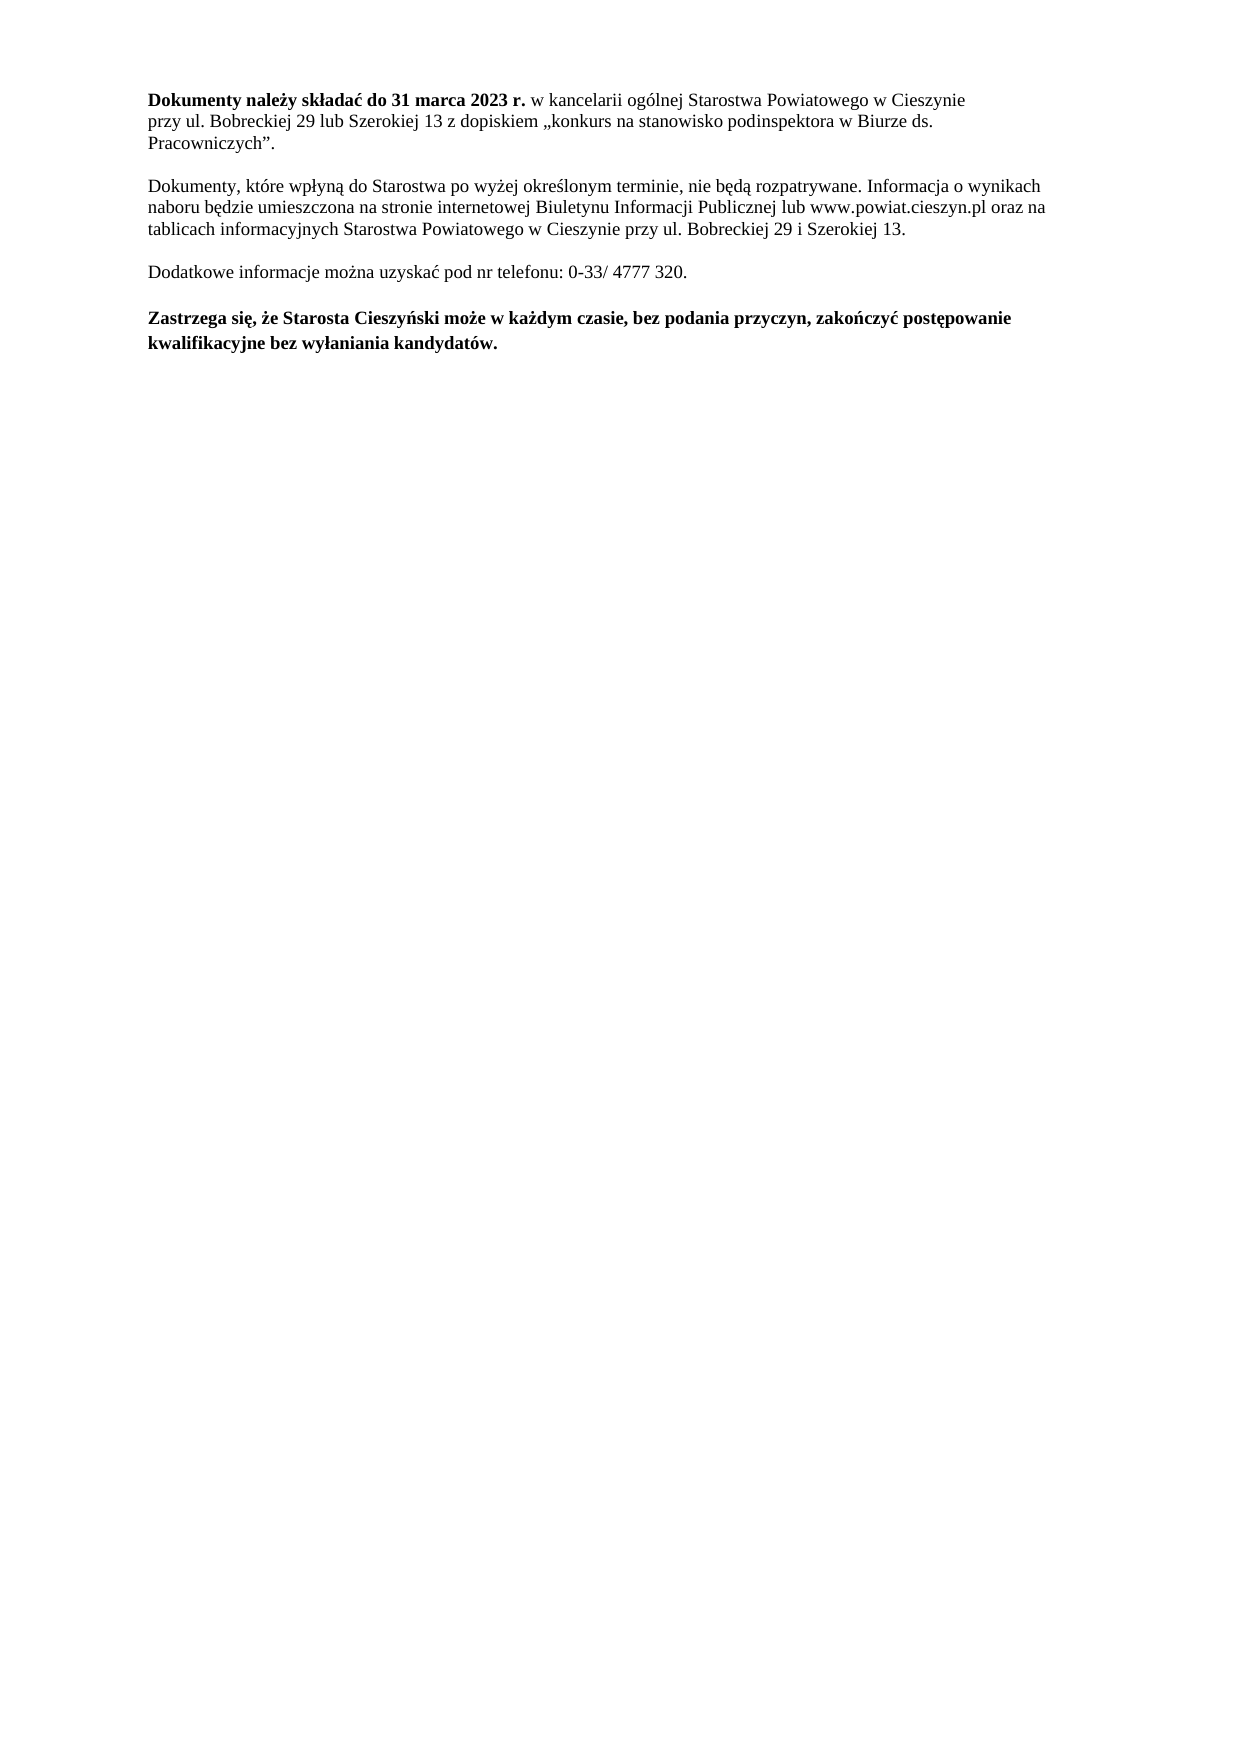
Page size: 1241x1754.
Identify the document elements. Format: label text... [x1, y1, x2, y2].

text Zastrzega się, że Starosta Cieszyński może w każdym czasie, bez podania przyczyn, zakończyć postępowanie kwalifikacyjne bez wyłaniania kandydatów. [148, 307, 1093, 353]
text Dodatkowe informacje można uzyskać pod nr telefonu: 0-33/ 4777 320. [148, 261, 1093, 283]
text Dokumenty, które wpłyną do Starostwa po wyżej określonym terminie, nie będą rozpatrywane. Informacja o wynikach naboru będzie umieszczona na stronie internetowej Biuletynu Informacji Publicznej lub www.powiat.cieszyn.pl oraz na tablicach informacyjnych Starostwa Powiatowego w Cieszynie przy ul. Bobreckiej 29 i Szerokiej 13. [148, 175, 1093, 239]
text Dokumenty należy składać do 31 marca 2023 r. w kancelarii ogólnej Starostwa Powiatowego w Cieszynie przy ul. Bobreckiej 29 lub Szerokiej 13 z dopiskiem „konkurs na stanowisko podinspektora w Biurze ds. Pracowniczych”. [148, 89, 1093, 153]
